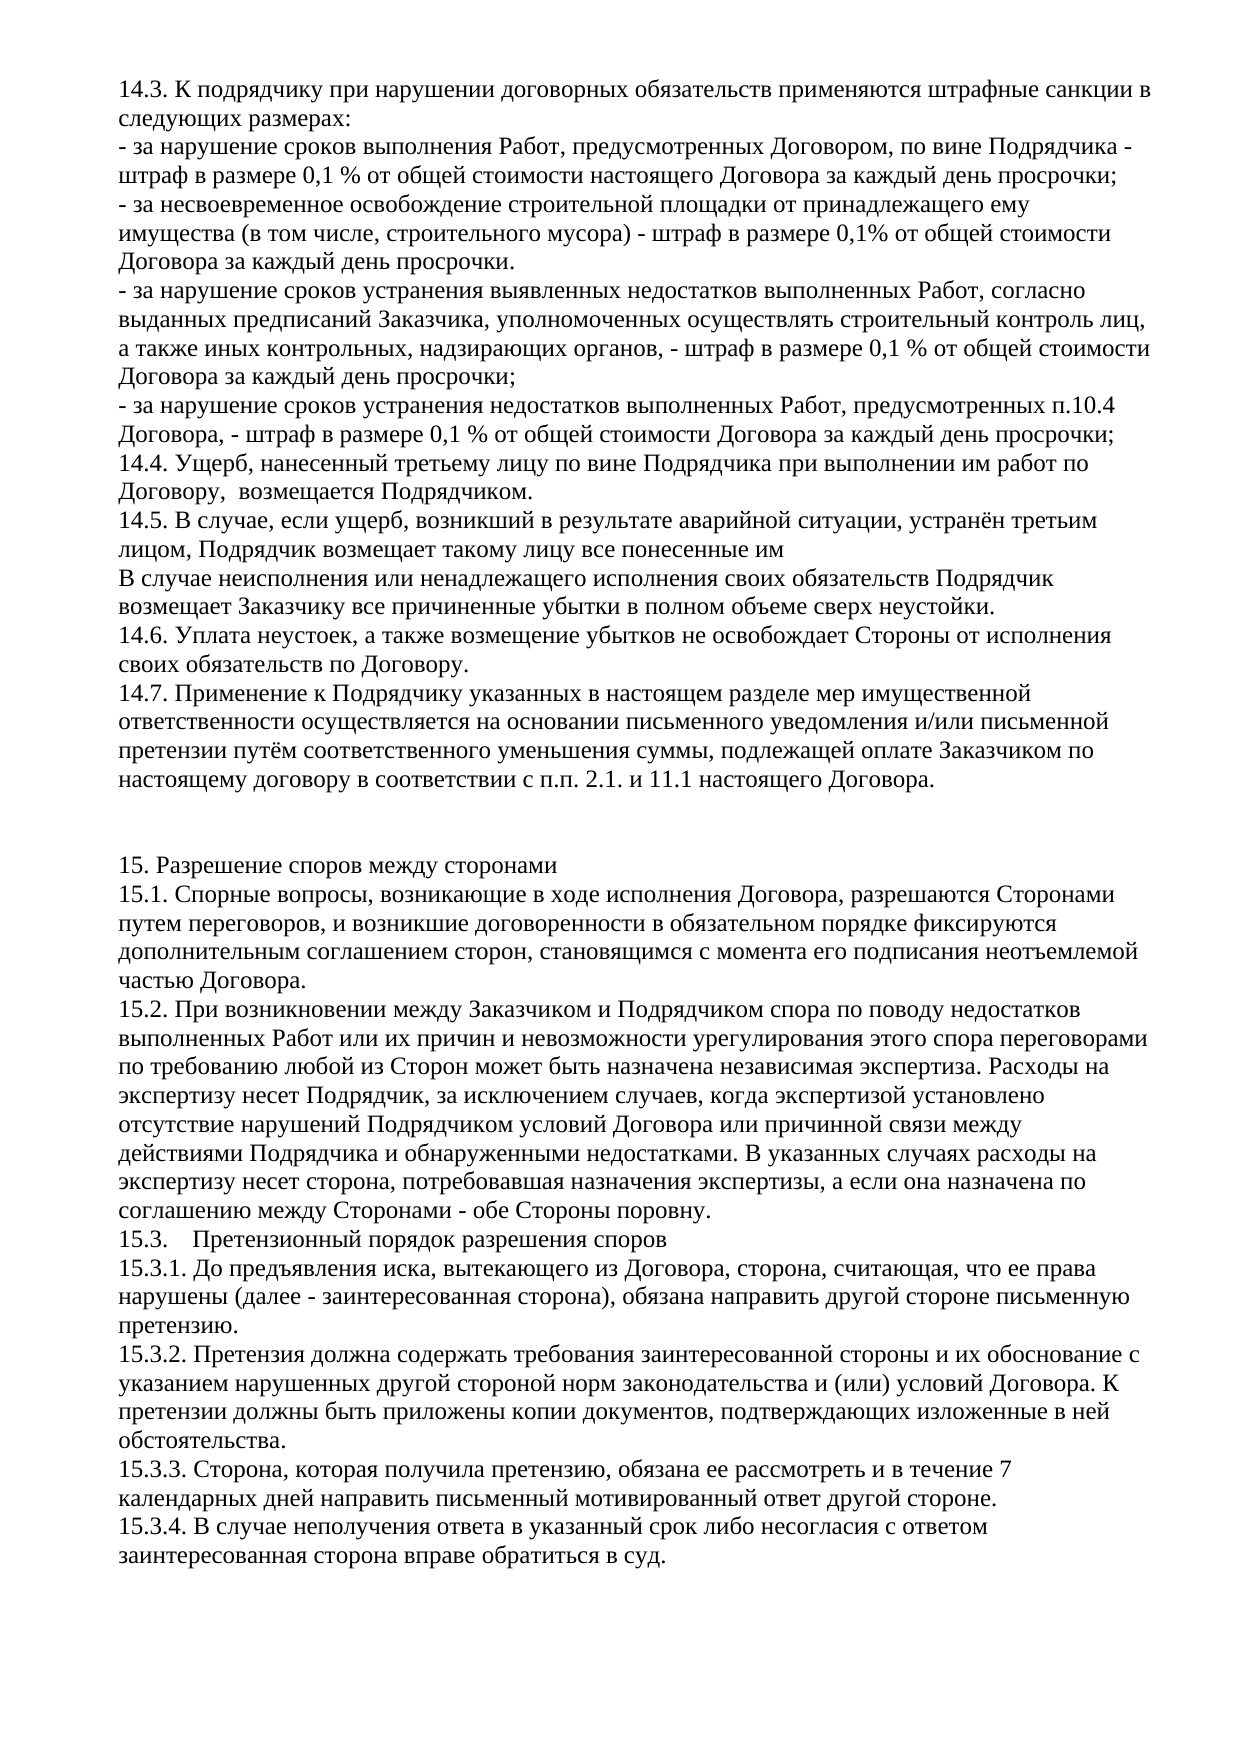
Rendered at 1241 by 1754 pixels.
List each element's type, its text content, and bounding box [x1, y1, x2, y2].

text - за нарушение сроков выполнения Работ, предусмотренных Договором, по вине Подрядчика - штраф в размере 0,1 % от общей стоимости настоящего Договора за каждый день просрочки; [118, 131, 1152, 189]
text В случае неисполнения или ненадлежащего исполнения своих обязательств Подрядчик возмещает Заказчику все причиненные убытки в полном объеме сверх неустойки. [118, 563, 1152, 620]
text - за нарушение сроков устранения выявленных недостатков выполненных Работ, согласно выданных предписаний Заказчика, уполномоченных осуществлять строительный контроль лиц, а также иных контрольных, надзирающих органов, - штраф в размере 0,1 % от общей стоимости Договора за каждый день просрочки; [118, 275, 1152, 390]
text - за несвоевременное освобождение строительной площадки от принадлежащего ему имущества (в том числе, строительного мусора) - штраф в размере 0,1% от общей стоимости Договора за каждый день просрочки. [118, 189, 1152, 275]
text 15.3. Претензионный порядок разрешения споров [118, 1224, 1152, 1253]
text 14.3. К подрядчику при нарушении договорных обязательств применяются штрафные санкции в следующих размерах: [118, 74, 1152, 131]
text 15.3.4. В случае неполучения ответа в указанный срок либо несогласия с ответом заинтересованная сторона вправе обратиться в суд. [118, 1511, 1152, 1569]
text 15.2. При возникновении между Заказчиком и Подрядчиком спора по поводу недостатков выполненных Работ или их причин и невозможности урегулирования этого спора переговорами по требованию любой из Сторон может быть назначена независимая экспертиза. Расходы на экспертизу несет Подрядчик, за исключением случаев, когда экспертизой установлено отсутствие нарушений Подрядчиком условий Договора или причинной связи между действиями Подрядчика и обнаруженными недостатками. В указанных случаях расходы на экспертизу несет сторона, потребовавшая назначения экспертизы, а если она назначена по соглашению между Сторонами - обе Стороны поровну. [118, 994, 1152, 1224]
text 15. Разрешение споров между сторонами [118, 850, 1152, 879]
text 14.6. Уплата неустоек, а также возмещение убытков не освобождает Стороны от исполнения своих обязательств по Договору. [118, 620, 1152, 678]
text 14.4. Ущерб, нанесенный третьему лицу по вине Подрядчика при выполнении им работ по Договору, возмещается Подрядчиком. [118, 448, 1152, 505]
text 15.3.1. До предъявления иска, вытекающего из Договора, сторона, считающая, что ее права нарушены (далее - заинтересованная сторона), обязана направить другой стороне письменную претензию. [118, 1253, 1152, 1339]
text 15.1. Спорные вопросы, возникающие в ходе исполнения Договора, разрешаются Сторонами путем переговоров, и возникшие договоренности в обязательном порядке фиксируются дополнительным соглашением сторон, становящимся с момента его подписания неотъемлемой частью Договора. [118, 879, 1152, 994]
text 15.3.2. Претензия должна содержать требования заинтересованной стороны и их обоснование с указанием нарушенных другой стороной норм законодательства и (или) условий Договора. К претензии должны быть приложены копии документов, подтверждающих изложенные в ней обстоятельства. [118, 1339, 1152, 1454]
text - за нарушение сроков устранения недостатков выполненных Работ, предусмотренных п.10.4 Договора, - штраф в размере 0,1 % от общей стоимости Договора за каждый день просрочки; [118, 390, 1152, 448]
text 14.5. В случае, если ущерб, возникший в результате аварийной ситуации, устранён третьим лицом, Подрядчик возмещает такому лицу все понесенные им [118, 505, 1152, 563]
text 14.7. Применение к Подрядчику указанных в настоящем разделе мер имущественной ответственности осуществляется на основании письменного уведомления и/или письменной претензии путём соответственного уменьшения суммы, подлежащей оплате Заказчиком по настоящему договору в соответствии с п.п. 2.1. и 11.1 настоящего Договора. [118, 678, 1152, 793]
text 15.3.3. Сторона, которая получила претензию, обязана ее рассмотреть и в течение 7 календарных дней направить письменный мотивированный ответ другой стороне. [118, 1454, 1152, 1511]
